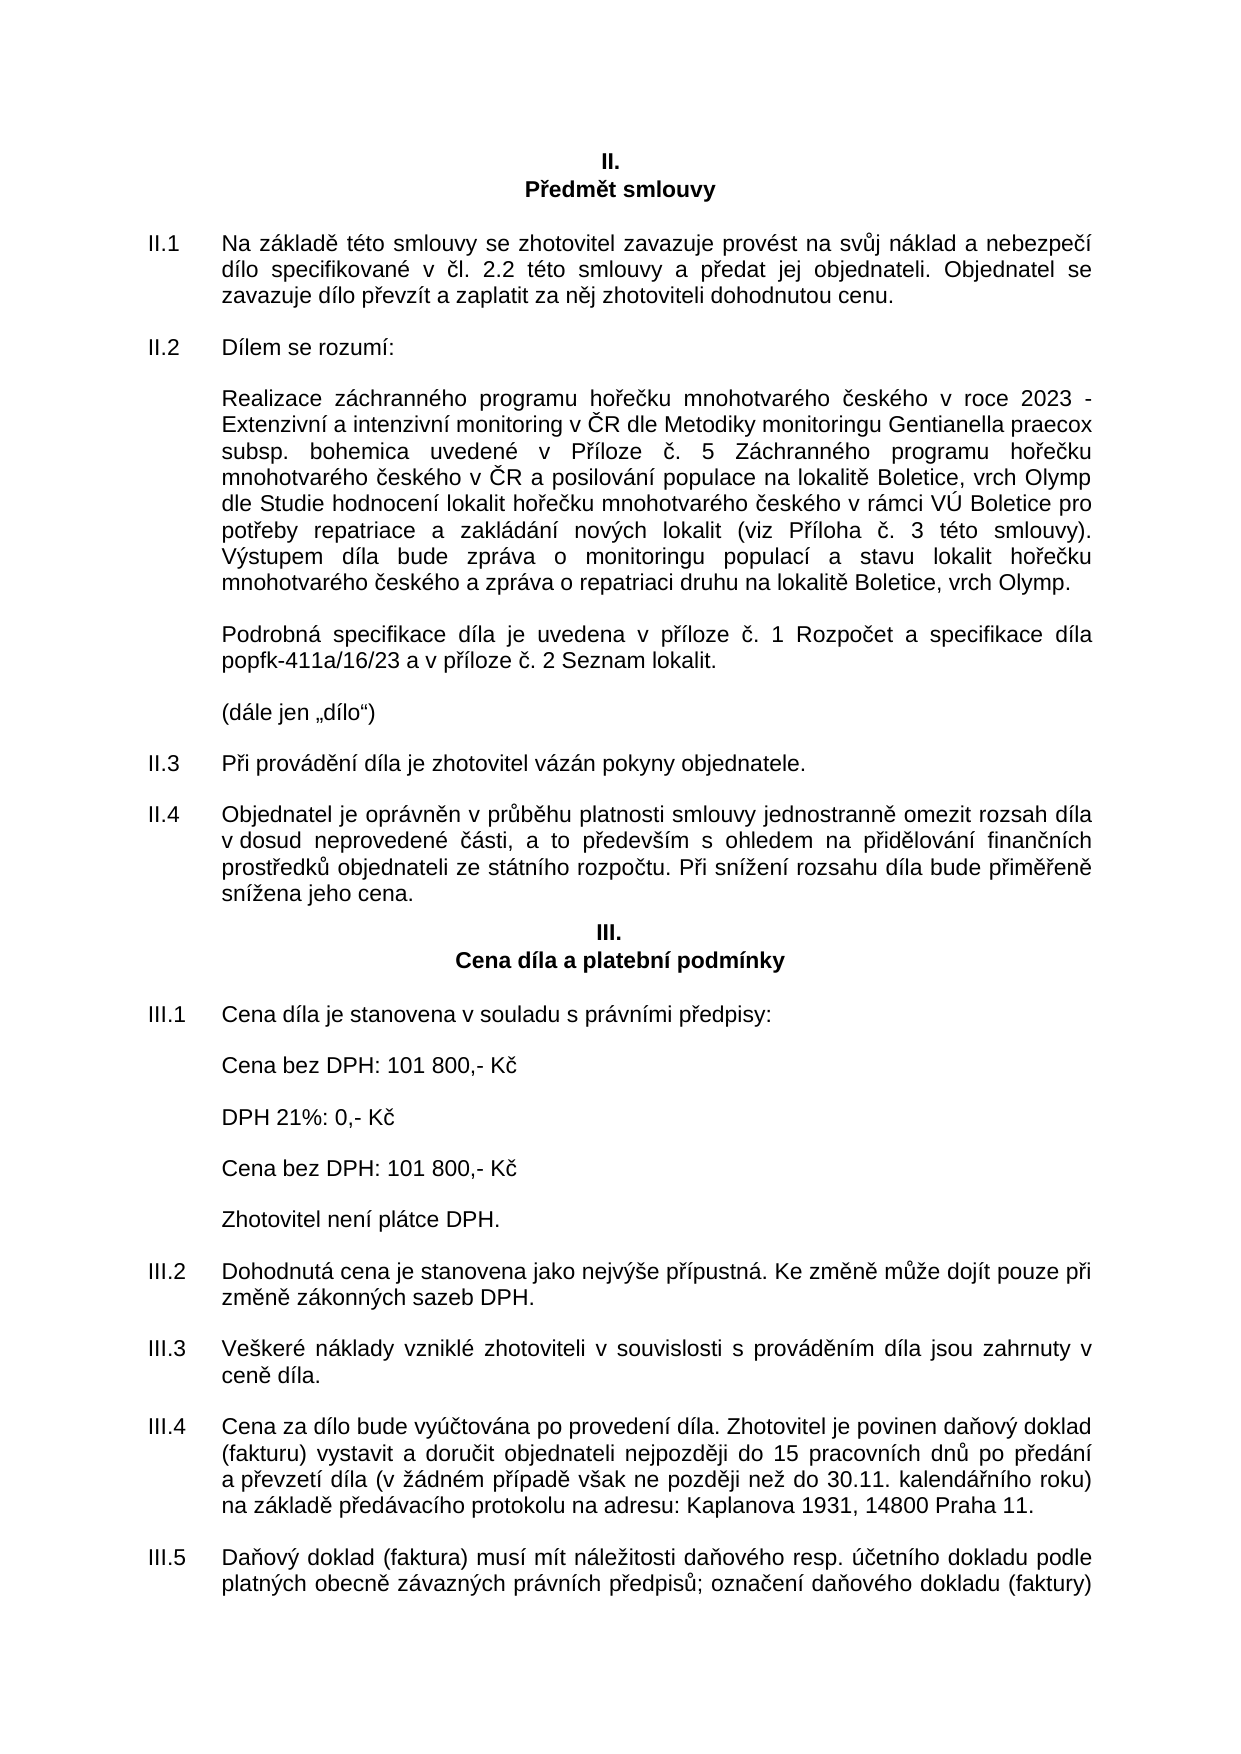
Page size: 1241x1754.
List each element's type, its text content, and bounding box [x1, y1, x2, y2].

subtitle Podrobná specifikace díla je uvedena v příloze č. 1 Rozpočet a specifikace díla popfk-411a/16/23 a v příloze č. 2 Seznam lokalit. [221, 621, 1093, 673]
subtitle Dílem se rozumí: [148, 333, 1093, 360]
subtitle Zhotovitel není plátce DPH. [221, 1206, 1093, 1233]
subtitle DPH 21%: 0,- Kč [221, 1104, 1093, 1130]
subtitle Realizace záchranného programu hořečku mnohotvarého českého v roce 2023 - Extenzivní a intenzivní monitoring v ČR dle Metodiky monitoringu Gentianella praecox subsp. bohemica uvedené v Příloze č. 5 Záchranného programu hořečku mnohotvarého českého v ČR a posilování populace na lokalitě Boletice, vrch Olymp dle Studie hodnocení lokalit hořečku mnohotvarého českého v rámci VÚ Boletice pro potřeby repatriace a zakládání nových lokalit (viz Příloha č. 3 této smlouvy). Výstupem díla bude zpráva o monitoringu populací a stavu lokalit hořečku mnohotvarého českého a zpráva o repatriaci druhu na lokalitě Boletice, vrch Olymp. [221, 385, 1093, 596]
subtitle Dohodnutá cena je stanovena jako nejvýše přípustná. Ke změně může dojít pouze při změně zákonných sazeb DPH. [148, 1258, 1093, 1310]
subtitle Cena za dílo bude vyúčtována po provedení díla. Zhotovitel je povinen daňový doklad (fakturu) vystavit a doručit objednateli nejpozději do 15 pracovních dnů po předání a převzetí díla (v žádném případě však ne později než do 30.11. kalendářního roku) na základě předávacího protokolu na adresu: Kaplanova 1931, 14800 Praha 11. [148, 1413, 1093, 1518]
subtitle Cena díla a platební podmínky [148, 919, 1093, 974]
subtitle Při provádění díla je zhotovitel vázán pokyny objednatele. [148, 750, 1093, 776]
subtitle Objednatel je oprávněn v průběhu platnosti smlouvy jednostranně omezit rozsah díla v dosud neprovedené části, a to především s ohledem na přidělování finančních prostředků objednateli ze státního rozpočtu. Při snížení rozsahu díla bude přiměřeně snížena jeho cena. [148, 801, 1093, 907]
subtitle Veškeré náklady vzniklé zhotoviteli v souvislosti s prováděním díla jsou zahrnuty v ceně díla. [148, 1335, 1093, 1388]
subtitle Předmět smlouvy [148, 148, 1093, 202]
subtitle Na základě této smlouvy se zhotovitel zavazuje provést na svůj náklad a nebezpečí dílo specifikované v čl. 2.2 této smlouvy a předat jej objednateli. Objednatel se zavazuje dílo převzít a zaplatit za něj zhotoviteli dohodnutou cenu. [148, 229, 1093, 308]
subtitle Cena bez DPH: 101 800,- Kč [221, 1052, 1093, 1079]
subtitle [148, 1543, 1093, 1596]
subtitle Cena bez DPH: 101 800,- Kč [221, 1155, 1093, 1181]
subtitle Cena díla je stanovena v souladu s právními předpisy: [148, 1001, 1093, 1027]
subtitle (dále jen „dílo“) [221, 698, 1093, 725]
